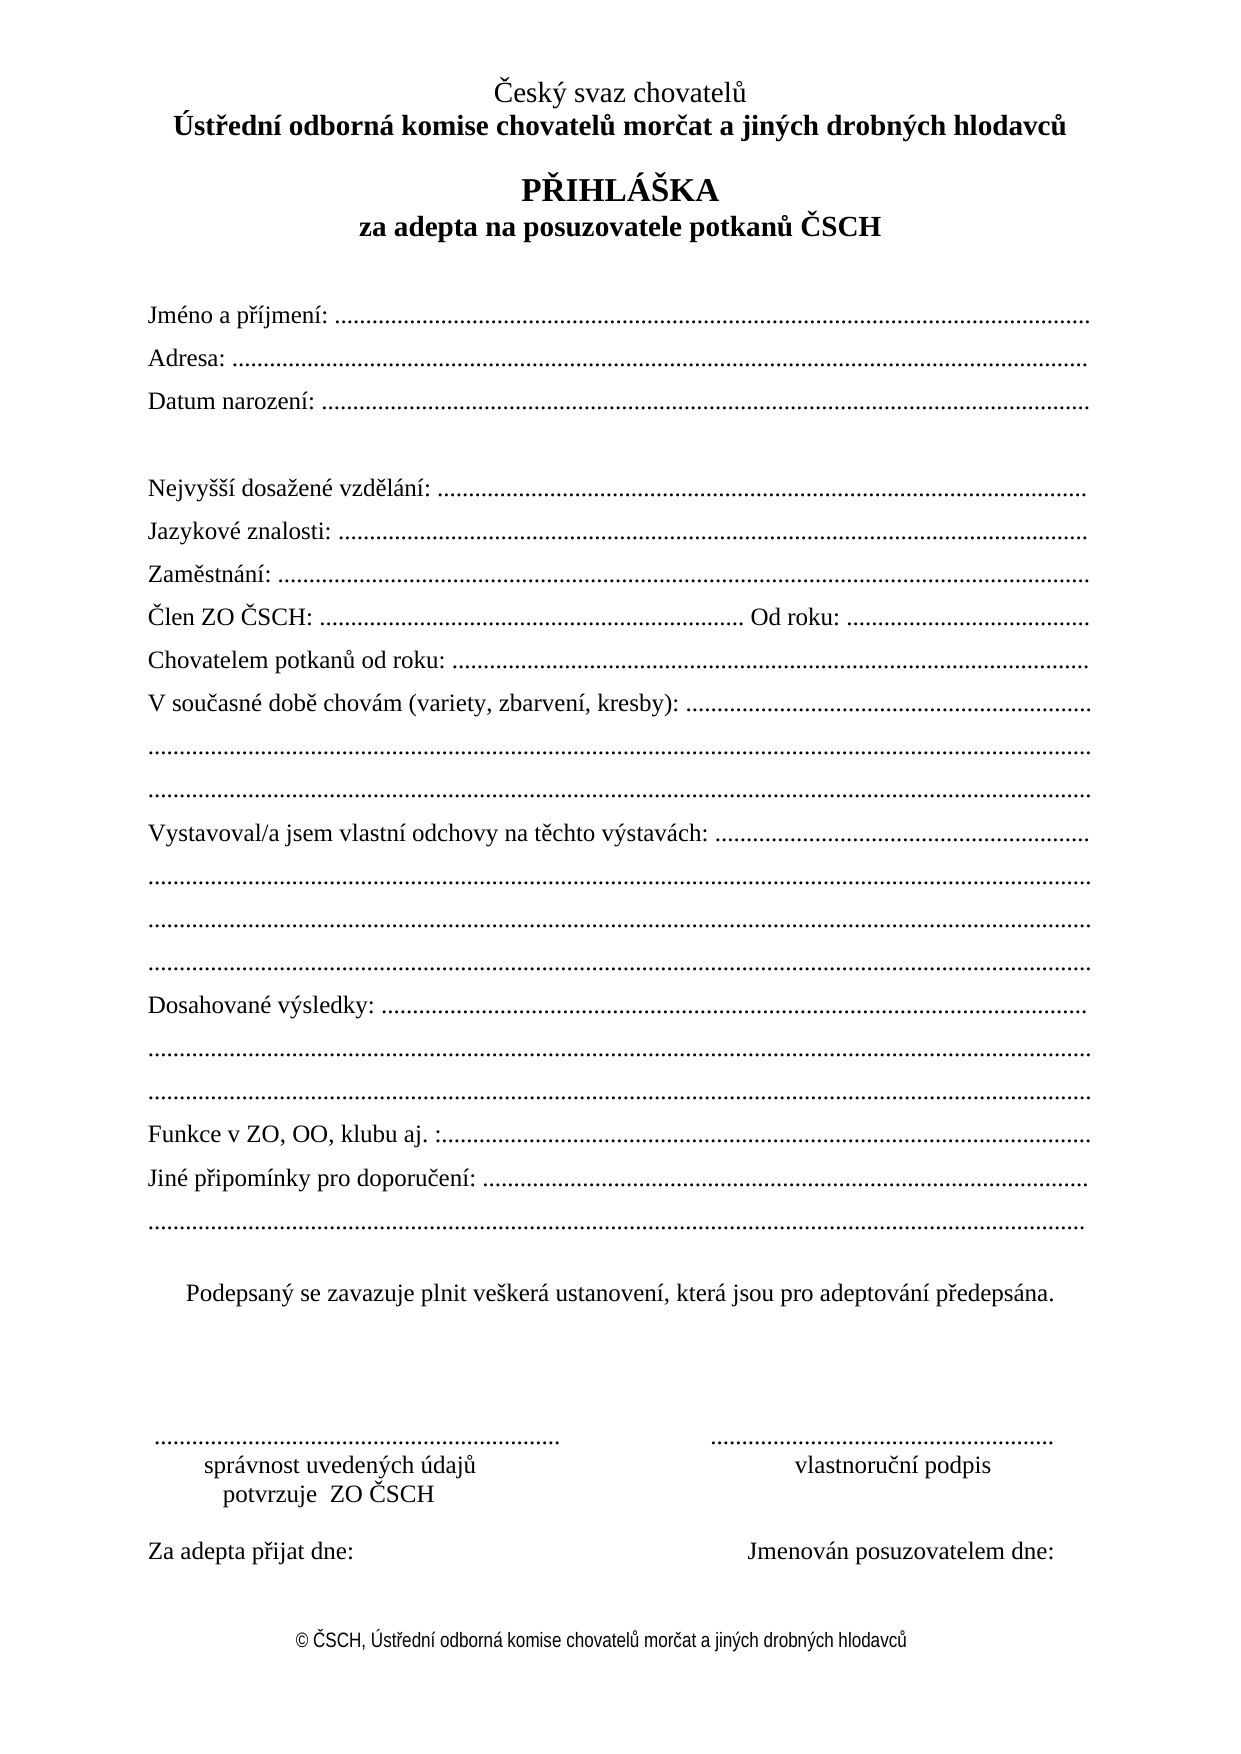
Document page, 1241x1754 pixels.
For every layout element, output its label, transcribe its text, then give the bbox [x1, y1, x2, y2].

text Funkce v ZO, OO, klubu aj. :........................................................................................................ [148, 1119, 1093, 1148]
text Za adepta přijat dne: Jmenován posuzovatelem dne: [148, 1536, 1093, 1565]
text Člen ZO ČSCH: .................................................................... Od roku: ....................................... [148, 602, 1093, 631]
text potvrzuje ZO ČSCH [148, 1479, 1093, 1508]
text Jiné připomínky pro doporučení: ................................................................................................. [148, 1163, 1093, 1191]
text Adresa: ......................................................................................................................................... [148, 343, 1093, 372]
text Ústřední odborná komise chovatelů morčat a jiných drobných hlodavců [148, 108, 1093, 142]
text za adepta na posuzovatele potkanů ČSCH [148, 209, 1093, 243]
text Podepsaný se zavazuje plnit veškerá ustanovení, která jsou pro adeptování předepsána. [148, 1278, 1093, 1306]
text Chovatelem potkanů od roku: ...................................................................................................... [148, 645, 1093, 674]
text Jméno a příjmení: ......................................................................................................................... [148, 300, 1093, 329]
text Český svaz chovatelů [148, 75, 1093, 108]
text PŘIHLÁŠKA [148, 171, 1093, 209]
text ................................................................. ....................................................... [148, 1421, 1093, 1450]
text Dosahované výsledky: ................................................................................................................. [148, 990, 1093, 1019]
text správnost uvedených údajů vlastnoruční podpis [148, 1450, 1093, 1479]
text .............................................................................................................................................................................................................................................................................................................. [148, 1033, 1093, 1105]
text Jazykové znalosti: ........................................................................................................................ [148, 516, 1093, 544]
text ..............................................................................................................................................................................................................................................................................................................Vystavoval/a jsem vlastní odchovy na těchto výstavách: ............................................................ ..................................................................................................................................................................................................................................................................................................................................................................................................................................................................... [148, 731, 1093, 976]
text V současné době chovám (variety, zbarvení, kresby): ................................................................. [148, 688, 1093, 717]
text Zaměstnání: .................................................................................................................................. [148, 559, 1093, 588]
text ...................................................................................................................................................... [148, 1206, 1093, 1234]
text Datum narození: ........................................................................................................................... Nejvyšší dosažené vzdělání: ........................................................................................................ [148, 386, 1093, 501]
